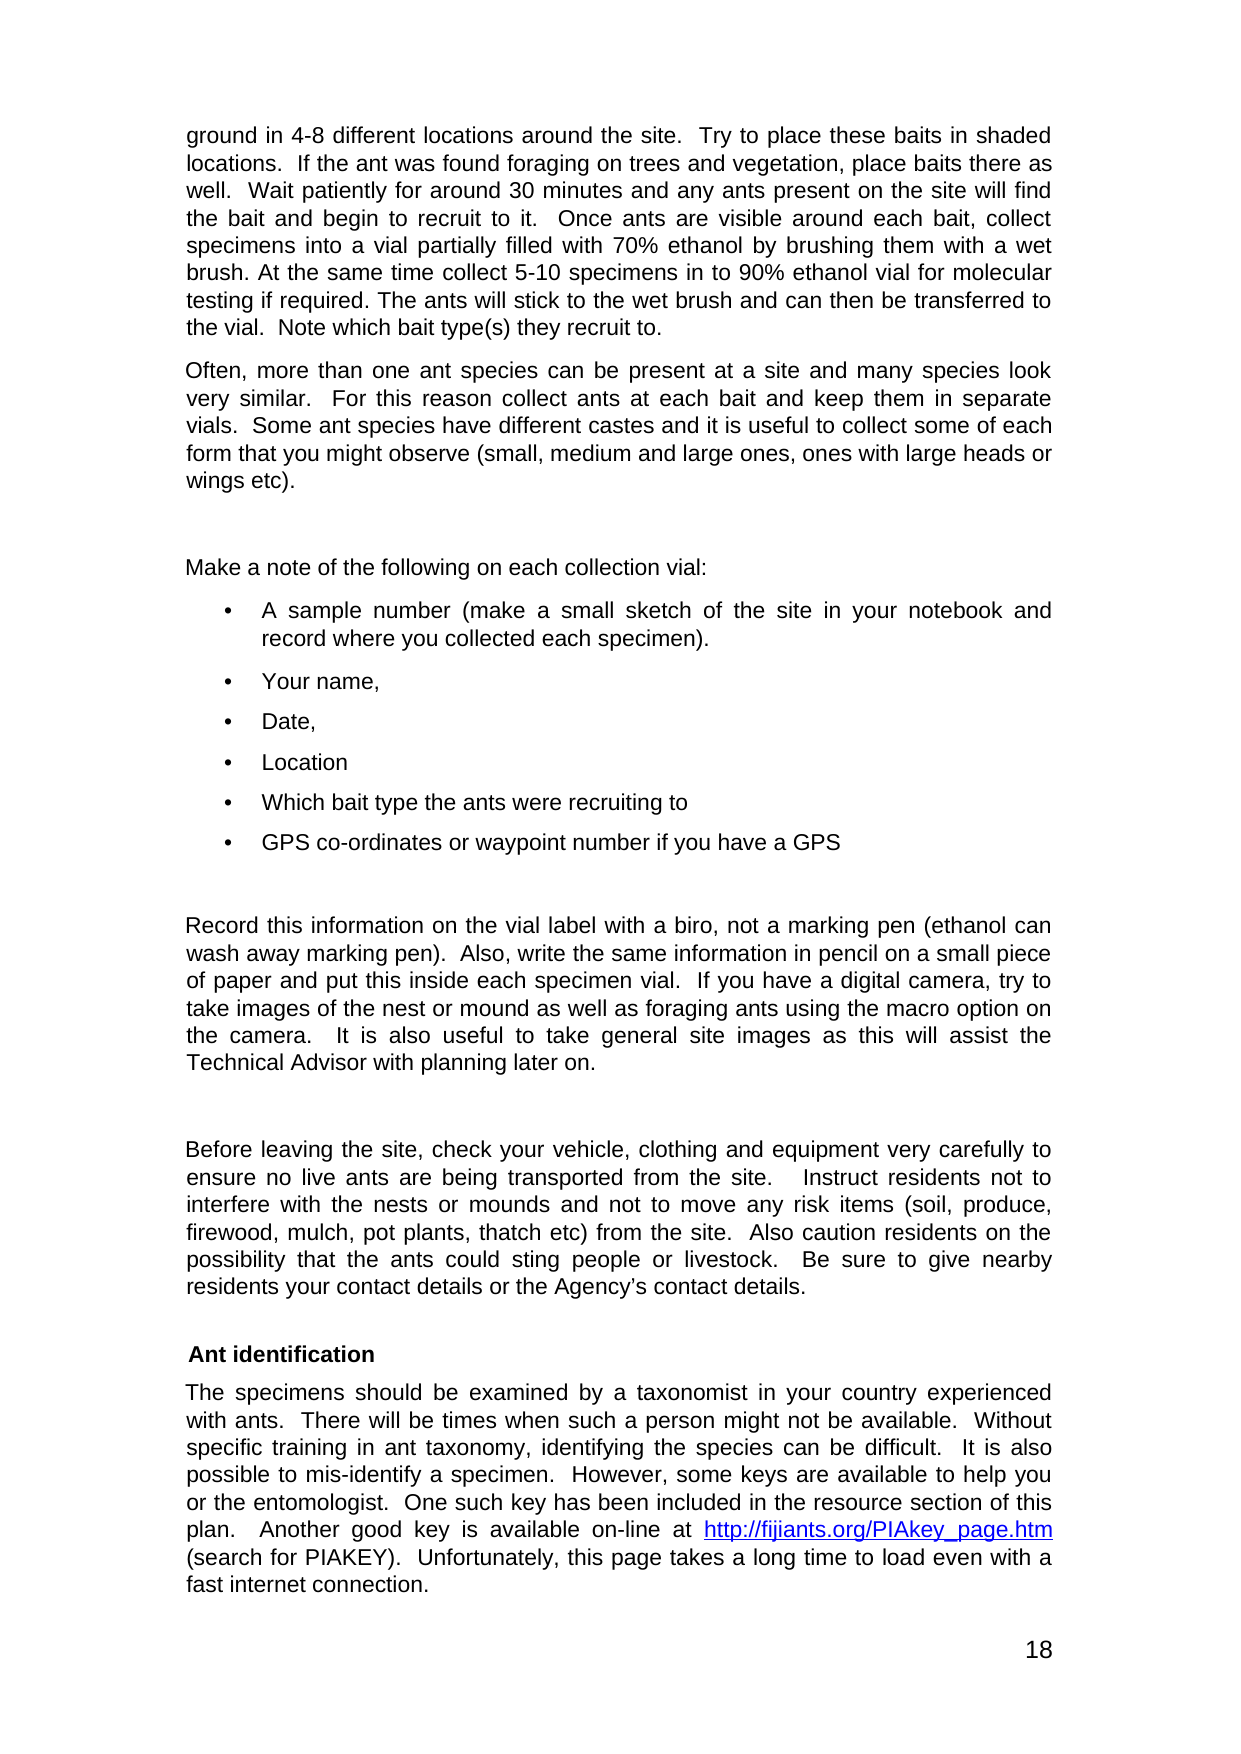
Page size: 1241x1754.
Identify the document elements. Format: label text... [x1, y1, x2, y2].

list Your name, [224, 668, 1053, 694]
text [185, 122, 1053, 341]
list Location [224, 749, 1053, 775]
list Date, [224, 708, 1053, 735]
subtitle Ant identification [188, 1341, 1053, 1368]
text Before leaving the site, check your vehicle, clothing and equipment very carefully to ensure no live ants are being transported from the site. Instruct residents not to interfere with the nests or mounds and not to move any risk items (soil, produce, firewood, mulch, pot plants, thatch etc) from the site. Also caution residents on the possibility that the ants could sting people or livestock. Be sure to give nearby residents your contact details or the Agency’s contact details. [185, 1136, 1053, 1299]
list GPS co-ordinates or waypoint number if you have a GPS [224, 829, 1053, 855]
text The specimens should be examined by a taxonomist in your country experienced with ants. There will be times when such a person might not be available. Without specific training in ant taxonomy, identifying the species can be difficult. It is also possible to mis-identify a specimen. However, some keys are available to help you or the entomologist. One such key has been included in the resource section of this plan. Another good key is available on-line at http://fijiants.org/PIAkey_page.htm (search for PIAKEY). Unfortunately, this page takes a long time to load even with a fast internet connection. [185, 1379, 1053, 1597]
list A sample number (make a small sketch of the site in your notebook and record where you collected each specimen). [224, 597, 1053, 651]
list Which bait type the ants were recruiting to [224, 789, 1053, 815]
text Record this information on the vial label with a biro, not a marking pen (ethanol can wash away marking pen). Also, write the same information in pencil on a small piece of paper and put this inside each specimen vial. If you have a digital camera, try to take images of the nest or mound as well as foraging ants using the macro option on the camera. It is also useful to take general site images as this will assist the Technical Advisor with planning later on. [185, 912, 1053, 1076]
text Make a note of the following on each collection vial: [185, 554, 1053, 580]
text Often, more than one ant species can be present at a site and many species look very similar. For this reason collect ants at each bait and keep them in separate vials. Some ant species have different castes and it is useful to collect some of each form that you might observe (small, medium and large ones, ones with large heads or wings etc). [185, 357, 1053, 493]
